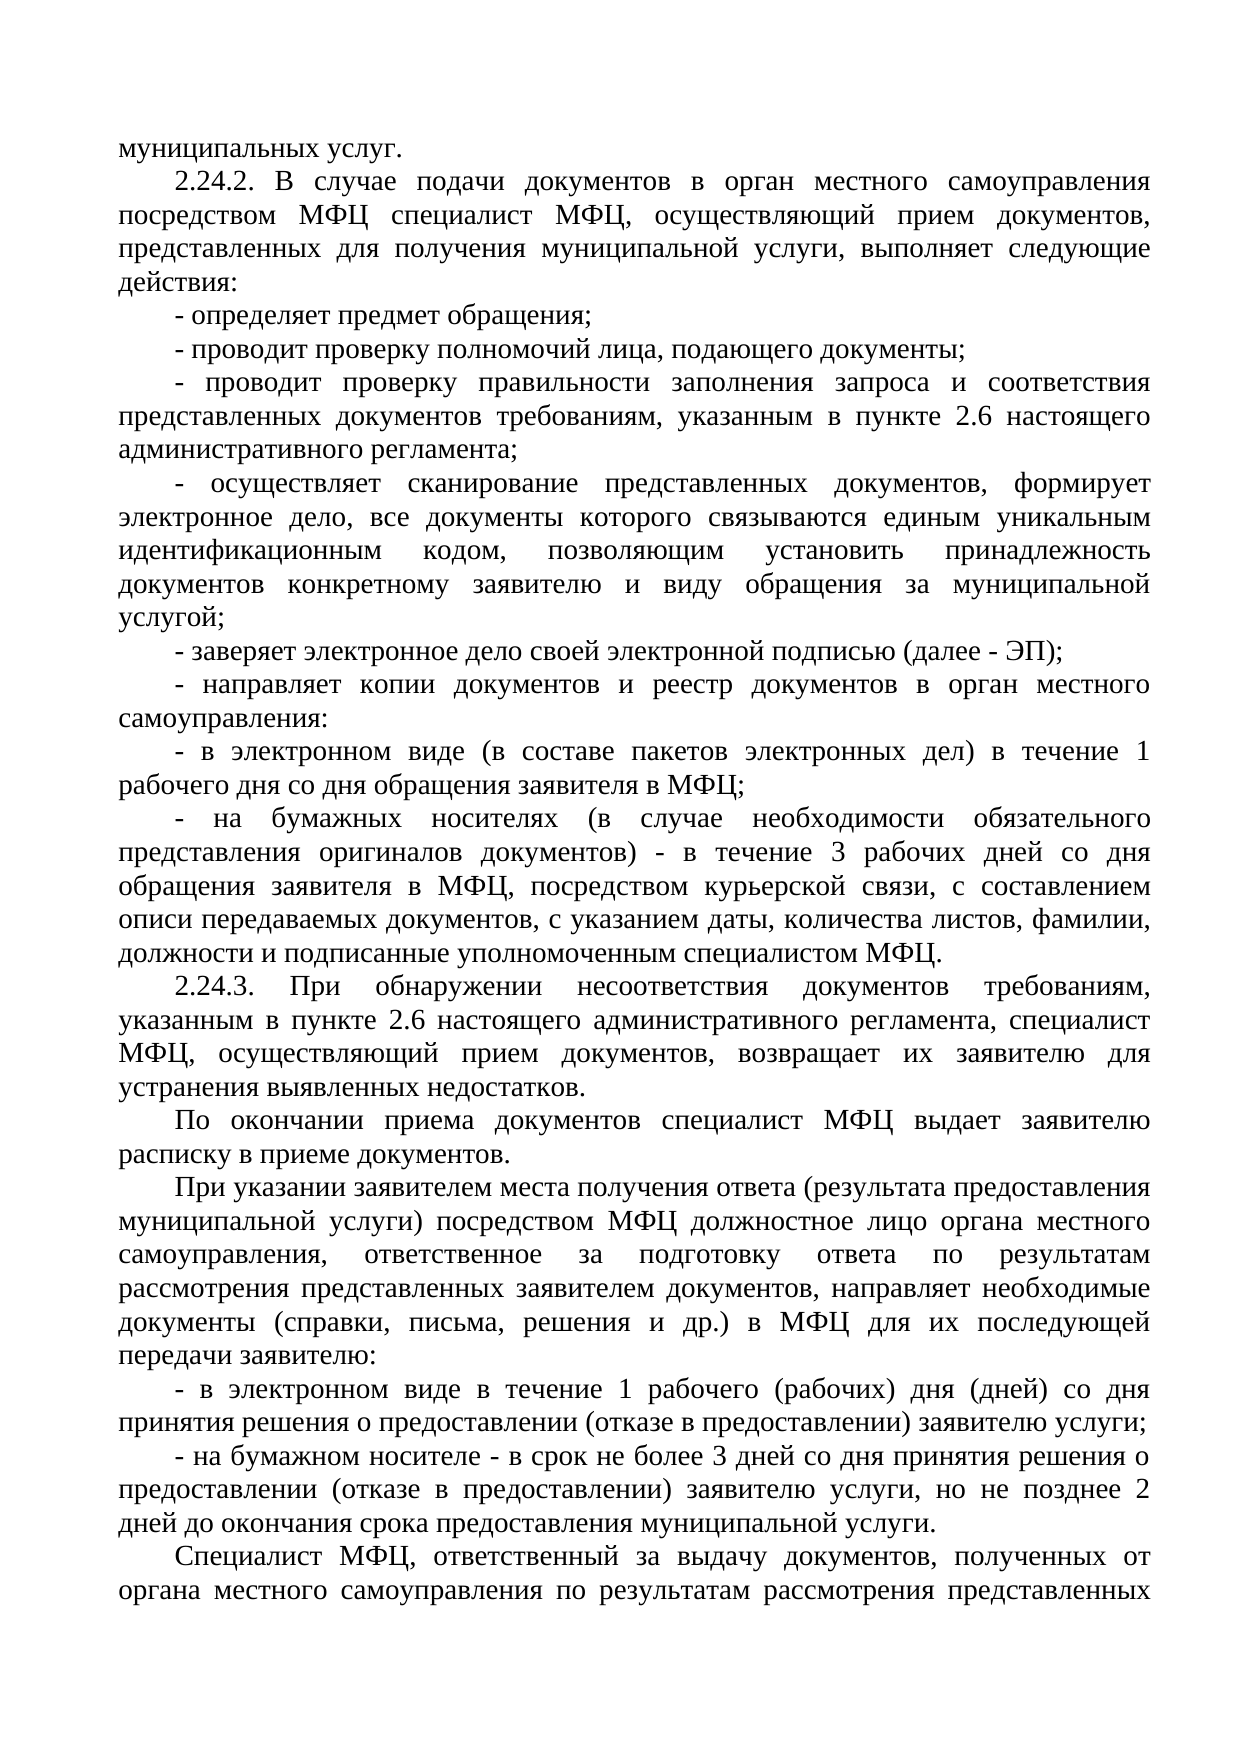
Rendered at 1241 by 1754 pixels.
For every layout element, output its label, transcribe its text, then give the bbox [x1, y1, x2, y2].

text 2.24.3. При обнаружении несоответствия документов требованиям, указанным в пункте 2.6 настоящего административного регламента, специалист МФЦ, осуществляющий прием документов, возвращает их заявителю для устранения выявленных недостатков. [118, 968, 1152, 1102]
text - заверяет электронное дело своей электронной подписью (далее - ЭП); [118, 633, 1152, 666]
text - в электронном виде в течение 1 рабочего (рабочих) дня (дней) со дня принятия решения о предоставлении (отказе в предоставлении) заявителю услуги; [118, 1371, 1152, 1438]
text - на бумажных носителях (в случае необходимости обязательного представления оригиналов документов) - в течение 3 рабочих дней со дня обращения заявителя в МФЦ, посредством курьерской связи, с составлением описи передаваемых документов, с указанием даты, количества листов, фамилии, должности и подписанные уполномоченным специалистом МФЦ. [118, 801, 1152, 968]
text - на бумажном носителе - в срок не более 3 дней со дня принятия решения о предоставлении (отказе в предоставлении) заявителю услуги, но не позднее 2 дней до окончания срока предоставления муниципальной услуги. [118, 1438, 1152, 1538]
text При указании заявителем места получения ответа (результата предоставления муниципальной услуги) посредством МФЦ должностное лицо органа местного самоуправления, ответственное за подготовку ответа по результатам рассмотрения представленных заявителем документов, направляет необходимые документы (справки, письма, решения и др.) в МФЦ для их последующей передачи заявителю: [118, 1169, 1152, 1371]
text - проводит проверку полномочий лица, подающего документы; [118, 331, 1152, 364]
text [118, 1538, 1152, 1606]
text - проводит проверку правильности заполнения запроса и соответствия представленных документов требованиям, указанным в пункте 2.6 настоящего административного регламента; [118, 364, 1152, 465]
text По окончании приема документов специалист МФЦ выдает заявителю расписку в приеме документов. [118, 1102, 1152, 1169]
text - направляет копии документов и реестр документов в орган местного самоуправления: [118, 666, 1152, 733]
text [118, 130, 1152, 163]
text - осуществляет сканирование представленных документов, формирует электронное дело, все документы которого связываются единым уникальным идентификационным кодом, позволяющим установить принадлежность документов конкретному заявителю и виду обращения за муниципальной услугой; [118, 465, 1152, 633]
text - определяет предмет обращения; [118, 297, 1152, 331]
text - в электронном виде (в составе пакетов электронных дел) в течение 1 рабочего дня со дня обращения заявителя в МФЦ; [118, 733, 1152, 801]
text 2.24.2. В случае подачи документов в орган местного самоуправления посредством МФЦ специалист МФЦ, осуществляющий прием документов, представленных для получения муниципальной услуги, выполняет следующие действия: [118, 163, 1152, 297]
